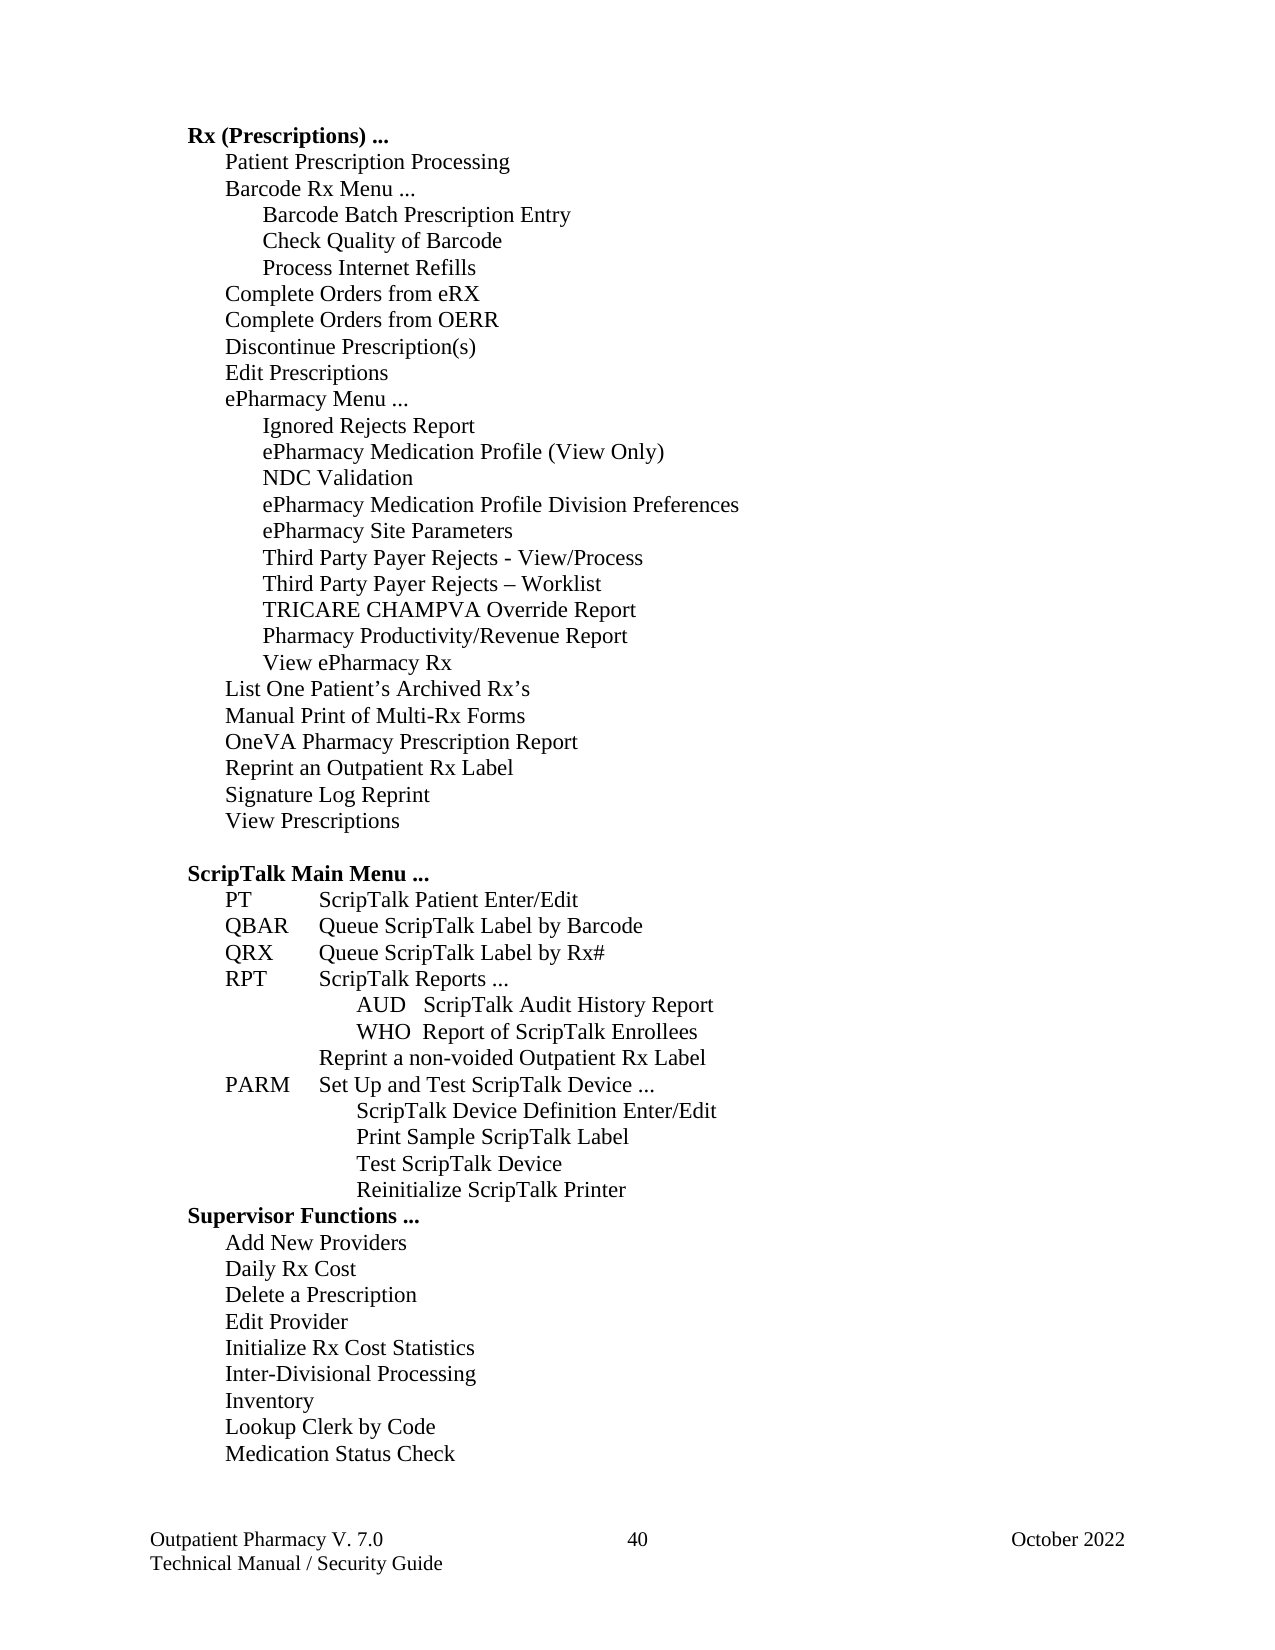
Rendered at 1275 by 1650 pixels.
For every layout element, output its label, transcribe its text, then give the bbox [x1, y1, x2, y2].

text Inter-Divisional Processing [225, 1361, 1125, 1387]
text Supervisor Functions ... [187, 1202, 1125, 1229]
text ePharmacy Menu ... [225, 385, 1125, 412]
text Medication Status Check [225, 1439, 1125, 1466]
text Edit Prescriptions [225, 359, 1125, 385]
text Complete Orders from eRX [225, 280, 1125, 306]
text Check Quality of Barcode [262, 227, 1125, 254]
text Test ScripTalk Device [356, 1150, 1125, 1176]
text Inventory [225, 1387, 1125, 1413]
text Add New Providers [225, 1229, 1125, 1255]
text QBAR Queue ScripTalk Label by Barcode [225, 912, 1125, 939]
text Barcode Rx Menu ... [225, 174, 1125, 201]
text Signature Log Reprint [225, 781, 1125, 807]
text Delete a Prescription [225, 1281, 1125, 1308]
text TRICARE CHAMPVA Override Report [262, 596, 1125, 623]
text Barcode Batch Prescription Entry [262, 201, 1125, 227]
text Pharmacy Productivity/Revenue Report [262, 623, 1125, 649]
text View Prescriptions [225, 807, 1125, 833]
text NDC Validation [262, 464, 1125, 491]
text Manual Print of Multi-Rx Forms [225, 702, 1125, 728]
text ePharmacy Medication Profile (View Only) [262, 438, 1125, 464]
text Rx (Prescriptions) ... [187, 122, 1125, 148]
text Discontinue Prescription(s) [225, 333, 1125, 359]
text PARM Set Up and Test ScripTalk Device ... [225, 1071, 1125, 1097]
text WHO Report of ScripTalk Enrollees [356, 1018, 1125, 1044]
text ScripTalk Device Definition Enter/Edit [356, 1097, 1125, 1123]
text AUD ScripTalk Audit History Report [356, 992, 1125, 1018]
text QRX Queue ScripTalk Label by Rx# [225, 939, 1125, 965]
text Reprint an Outpatient Rx Label [225, 754, 1125, 781]
text PT ScripTalk Patient Enter/Edit [225, 886, 1125, 912]
text RPT ScripTalk Reports ... [225, 965, 1125, 992]
text Print Sample ScripTalk Label [356, 1123, 1125, 1150]
text Reprint a non-voided Outpatient Rx Label [225, 1044, 1125, 1071]
text Process Internet Refills [262, 254, 1125, 280]
text OneVA Pharmacy Prescription Report [187, 728, 1125, 754]
text Initialize Rx Cost Statistics [225, 1334, 1125, 1361]
text Patient Prescription Processing [225, 148, 1125, 174]
text Ignored Rejects Report [262, 412, 1125, 438]
text List One Patient’s Archived Rx’s [225, 675, 1125, 702]
text Complete Orders from OERR [225, 306, 1125, 333]
text Lookup Clerk by Code [225, 1413, 1125, 1439]
text Third Party Payer Rejects – Worklist [262, 570, 1125, 596]
text ePharmacy Medication Profile Division Preferences [262, 491, 1125, 517]
text ePharmacy Site Parameters [262, 517, 1125, 543]
text Edit Provider [225, 1308, 1125, 1334]
text Daily Rx Cost [225, 1255, 1125, 1281]
text Reinitialize ScripTalk Printer [356, 1176, 1125, 1202]
text Third Party Payer Rejects - View/Process [187, 543, 1125, 570]
text ScripTalk Main Menu ... [187, 860, 1125, 886]
text View ePharmacy Rx [262, 649, 1125, 675]
